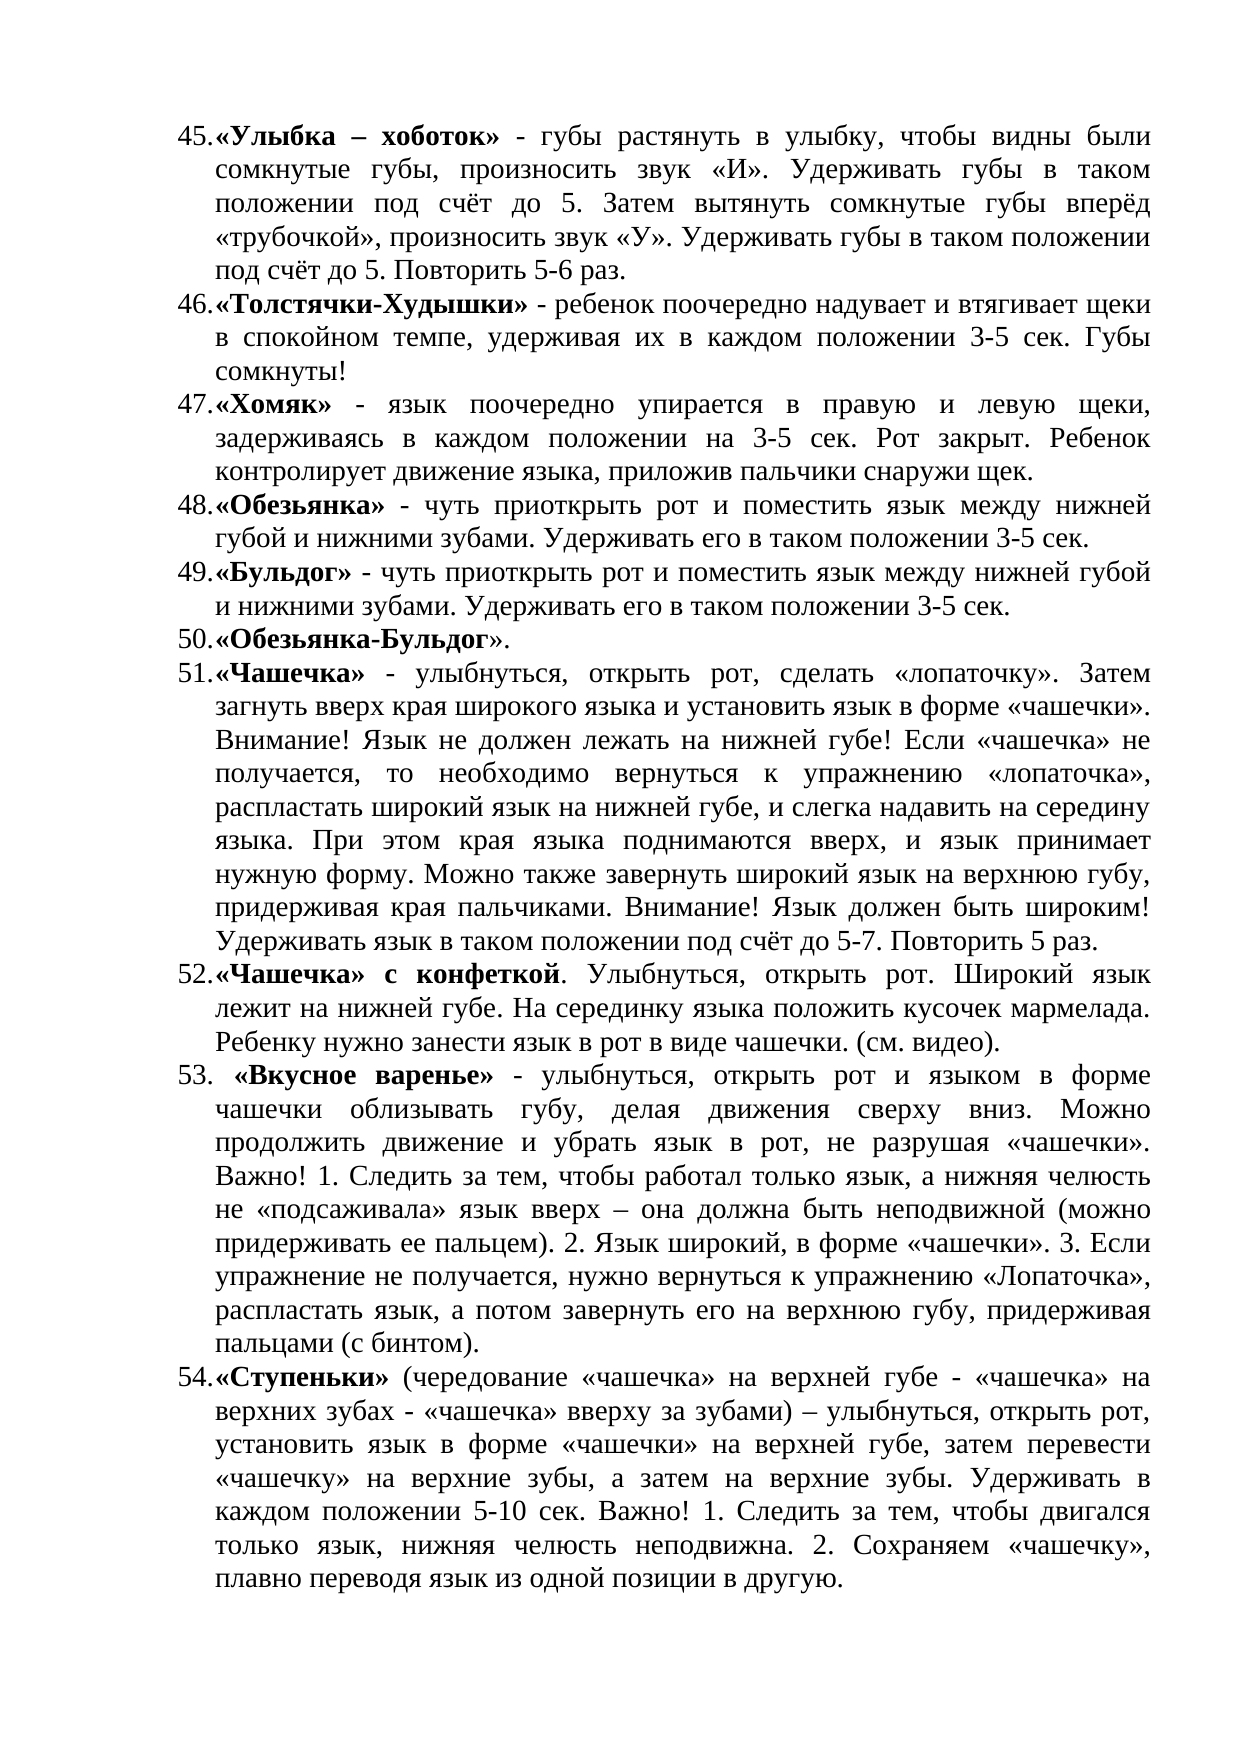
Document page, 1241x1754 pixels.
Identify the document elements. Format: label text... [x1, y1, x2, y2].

list «Толстячки-Худышки» - ребенок поочередно надувает и втягивает щеки в спокойном темпе, удерживая их в каждом положении 3-5 сек. Губы сомкнуты! [177, 286, 1152, 386]
list «Улыбка – хоботок» - губы растянуть в улыбку, чтобы видны были сомкнутые губы, произносить звук «И». Удерживать губы в таком положении под счёт до 5. Затем вытянуть сомкнутые губы вперёд «трубочкой», произносить звук «У». Удерживать губы в таком положении под счёт до 5. Повторить 5-6 раз. [177, 118, 1152, 286]
list «Чашечка» - улыбнуться, открыть рот, сделать «лопаточку». Затем загнуть вверх края широкого языка и установить язык в форме «чашечки». Внимание! Язык не должен лежать на нижней губе! Если «чашечка» не получается, то необходимо вернуться к упражнению «лопаточка», распластать широкий язык на нижней губе, и слегка надавить на середину языка. При этом края языка поднимаются вверх, и язык принимает нужную форму. Можно также завернуть широкий язык на верхнюю губу, придерживая края пальчиками. Внимание! Язык должен быть широким! Удерживать язык в таком положении под счёт до 5-7. Повторить 5 раз. [177, 655, 1152, 957]
list «Хомяк» - язык поочередно упирается в правую и левую щеки, задерживаясь в каждом положении на 3-5 сек. Рот закрыт. Ребенок контролирует движение языка, приложив пальчики снаружи щек. [177, 386, 1152, 487]
list «Обезьянка-Бульдог». [177, 621, 1152, 655]
list «Обезьянка» - чуть приоткрыть рот и поместить язык между нижней губой и нижними зубами. Удерживать его в таком положении 3-5 сек. [177, 487, 1152, 554]
list «Чашечка» с конфеткой. Улыбнуться, открыть рот. Широкий язык лежит на нижней губе. На серединку языка положить кусочек мармелада. Ребенку нужно занести язык в рот в виде чашечки. (см. видео). [177, 957, 1152, 1057]
list «Вкусное варенье» - улыбнуться, открыть рот и языком в форме чашечки облизывать губу, делая движения сверху вниз. Можно продолжить движение и убрать язык в рот, не разрушая «чашечки». Важно! 1. Следить за тем, чтобы работал только язык, а нижняя челюсть не «подсаживала» язык вверх – она должна быть неподвижной (можно придерживать ее пальцем). 2. Язык широкий, в форме «чашечки». 3. Если упражнение не получается, нужно вернуться к упражнению «Лопаточка», распластать язык, а потом завернуть его на верхнюю губу, придерживая пальцами (с бинтом). [177, 1057, 1152, 1359]
list «Ступеньки» (чередование «чашечка» на верхней губе - «чашечка» на верхних зубах - «чашечка» вверху за зубами) – улыбнуться, открыть рот, установить язык в форме «чашечки» на верхней губе, затем перевести «чашечку» на верхние зубы, а затем на верхние зубы. Удерживать в каждом положении 5-10 сек. Важно! 1. Следить за тем, чтобы двигался только язык, нижняя челюсть неподвижна. 2. Сохраняем «чашечку», плавно переводя язык из одной позиции в другую. [177, 1359, 1152, 1594]
list «Бульдог» - чуть приоткрыть рот и поместить язык между нижней губой и нижними зубами. Удерживать его в таком положении 3-5 сек. [177, 554, 1152, 621]
